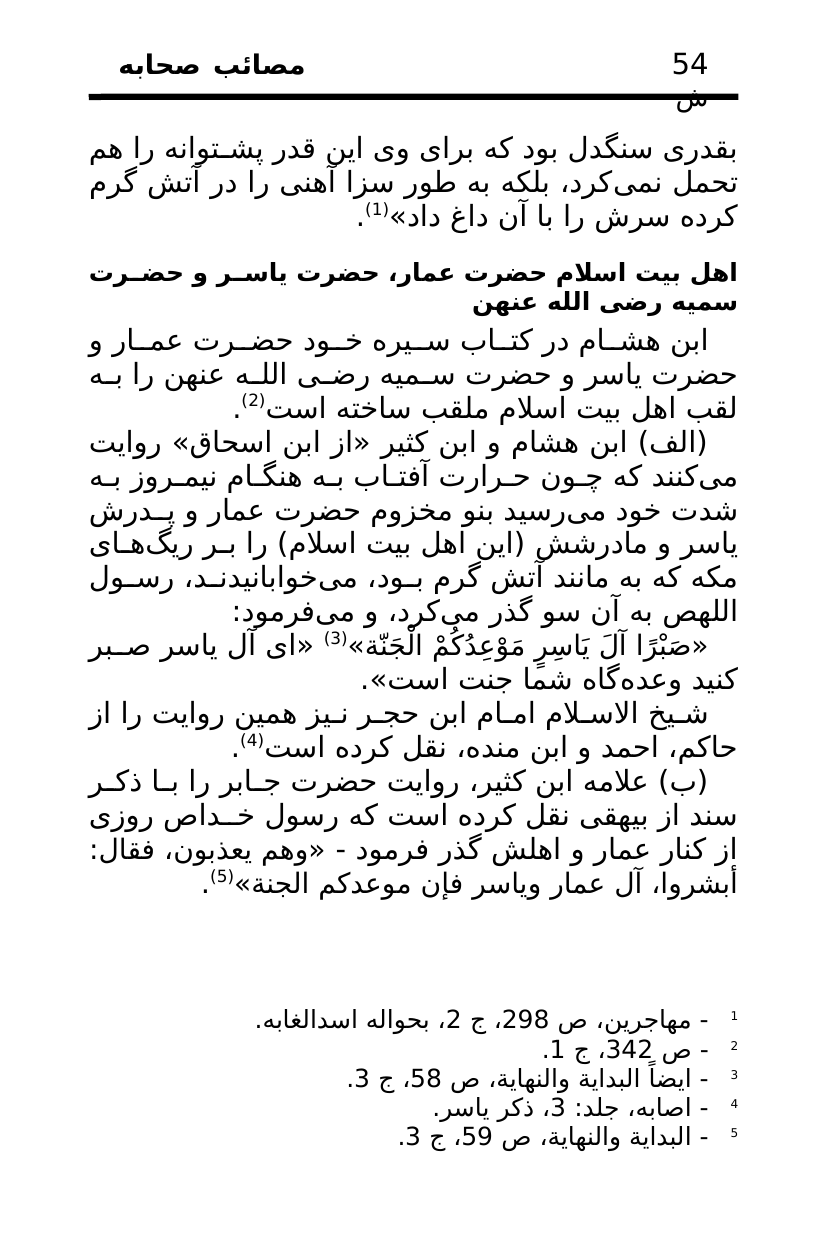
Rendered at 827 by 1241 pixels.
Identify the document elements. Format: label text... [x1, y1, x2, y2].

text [89, 132, 738, 233]
text (الف) ابن هشام و ابن کثیر «از ابن اسحاق» روایت می‌کنند که چون حرارت آفتاب به هنگام نیمروز به شدت خود می‌رسید بنو مخزوم حضرت عمار و پدرش یاسر و مادرشش (این اهل بیت اسلام) را بر ریگ‌های مکه که به مانند آتش گرم بود، می‌خوابانیدند، رسول اللهص به آن سو گذر می‌کرد، و می‌فرمود: [89, 425, 738, 629]
text (ب) علامه ابن کثیر، روایت حضرت جابر را با ذکر سند از بیهقی نقل کرده است که رسول خداص روزی از کنار عمار و اهلش گذر فرمود - «وهم يعذبون، فقال: أبشروا، آل عمار وياسر فإن موعدكم الجنة»(). [89, 764, 738, 900]
text شیخ الاسلام امام ابن حجر نیز همین روایت را از حاکم، احمد و ابن منده، نقل کرده است(). [89, 697, 738, 764]
text اهل بیت اسلام حضرت عمار، حضرت یاسر و حضرت سمیه رضی الله عنهن [89, 258, 738, 317]
text ابن هشام در کتاب سیره خود حضرت عمار و حضرت یاسر و حضرت سمیه رضی الله عنهن را به لقب اهل بیت اسلام ملقب ساخته است(). [89, 323, 738, 425]
text «صَبْرًا آلَ يَاسِرٍ مَوْعِدُكُمْ الْجَنّة»() «ای آل یاسر صبر کنید وعده‌گاه شما جنت است». [89, 629, 738, 697]
